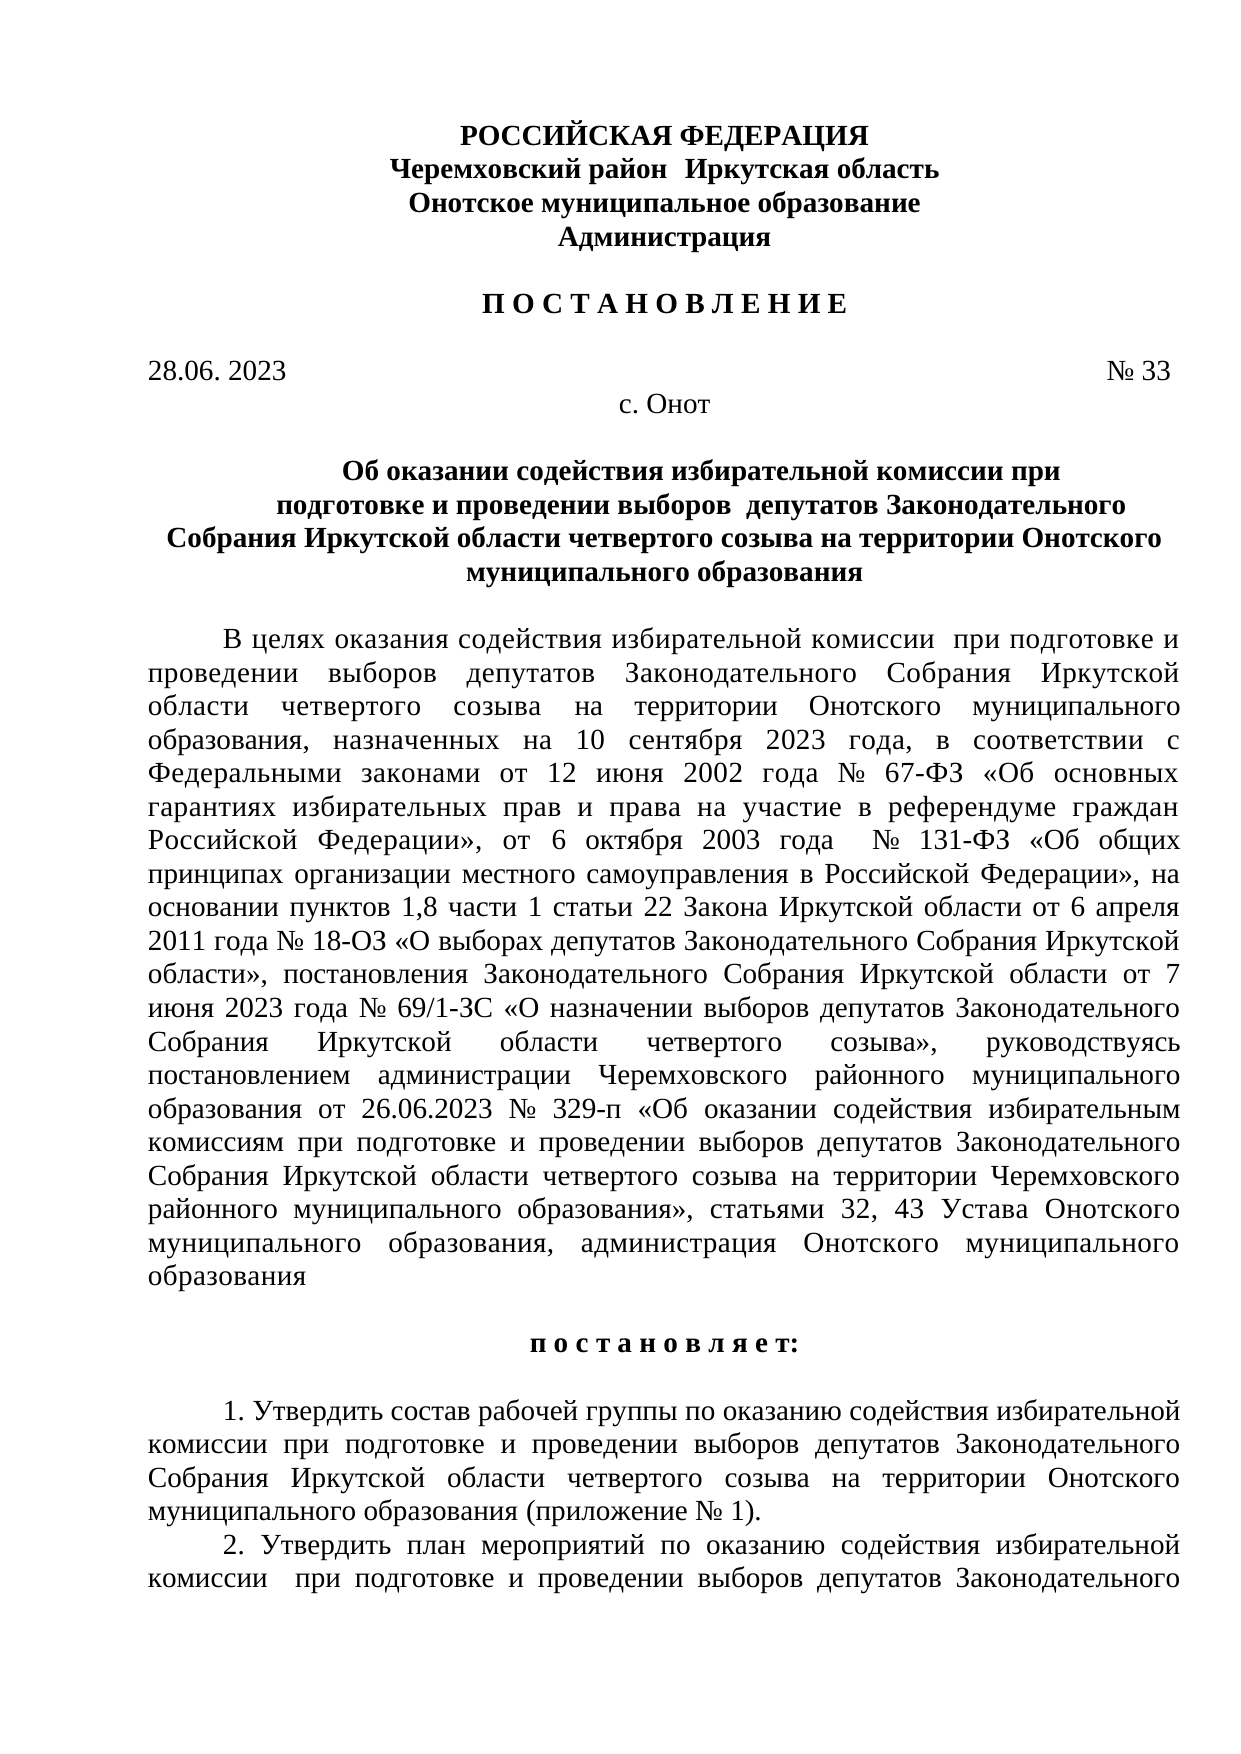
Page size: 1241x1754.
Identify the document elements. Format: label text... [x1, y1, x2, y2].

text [148, 1527, 1181, 1594]
text Администрация [148, 219, 1181, 252]
text 1. Утвердить состав рабочей группы по оказанию содействия избирательной комиссии при подготовке и проведении выборов депутатов Законодательного Собрания Иркутской области четвертого созыва на территории Онотского муниципального образования (приложение № 1). [148, 1393, 1181, 1527]
text Об оказании содействия избирательной комиссии при [148, 453, 1181, 487]
text Онотское муниципальное образование [148, 185, 1181, 219]
text п о с т а н о в л я е т: [148, 1326, 1181, 1359]
text В целях оказания содействия избирательной комиссии при подготовке и проведении выборов депутатов Законодательного Собрания Иркутской области четвертого созыва на территории Онотского муниципального образования, назначенных на 10 сентября 2023 года, в соответствии с Федеральными законами от 12 июня 2002 года № 67-ФЗ «Об основных гарантиях избирательных прав и права на участие в референдуме граждан Российской Федерации», от 6 октября 2003 года № 131-ФЗ «Об общих принципах организации местного самоуправления в Российской Федерации», на основании пунктов 1,8 части 1 статьи 22 Закона Иркутской области от 6 апреля 2011 года № 18-ОЗ «О выборах депутатов Законодательного Собрания Иркутской области», постановления Законодательного Собрания Иркутской области от 7 июня 2023 года № 69/1-ЗС «О назначении выборов депутатов Законодательного Собрания Иркутской области четвертого созыва», руководствуясь постановлением администрации Черемховского районного муниципального образования от 26.06.2023 № 329-п «Об оказании содействия избирательным комиссиям при подготовке и проведении выборов депутатов Законодательного Собрания Иркутской области четвертого созыва на территории Черемховского районного муниципального образования», статьями 32, 43 Устава Онотского муниципального образования, администрация Онотского муниципального образования [148, 621, 1181, 1292]
text Черемховский район Иркутская область [148, 152, 1181, 185]
text с. Онот [148, 386, 1181, 420]
text подготовке и проведении выборов депутатов Законодательного Собрания Иркутской области четвертого созыва на территории Онотского муниципального образования [148, 487, 1181, 588]
text П О С Т А Н О В Л Е Н И Е [148, 286, 1181, 319]
text 28.06. 2023 № 33 [148, 353, 1181, 386]
text РОССИЙСКАЯ ФЕДЕРАЦИЯ [148, 118, 1181, 152]
